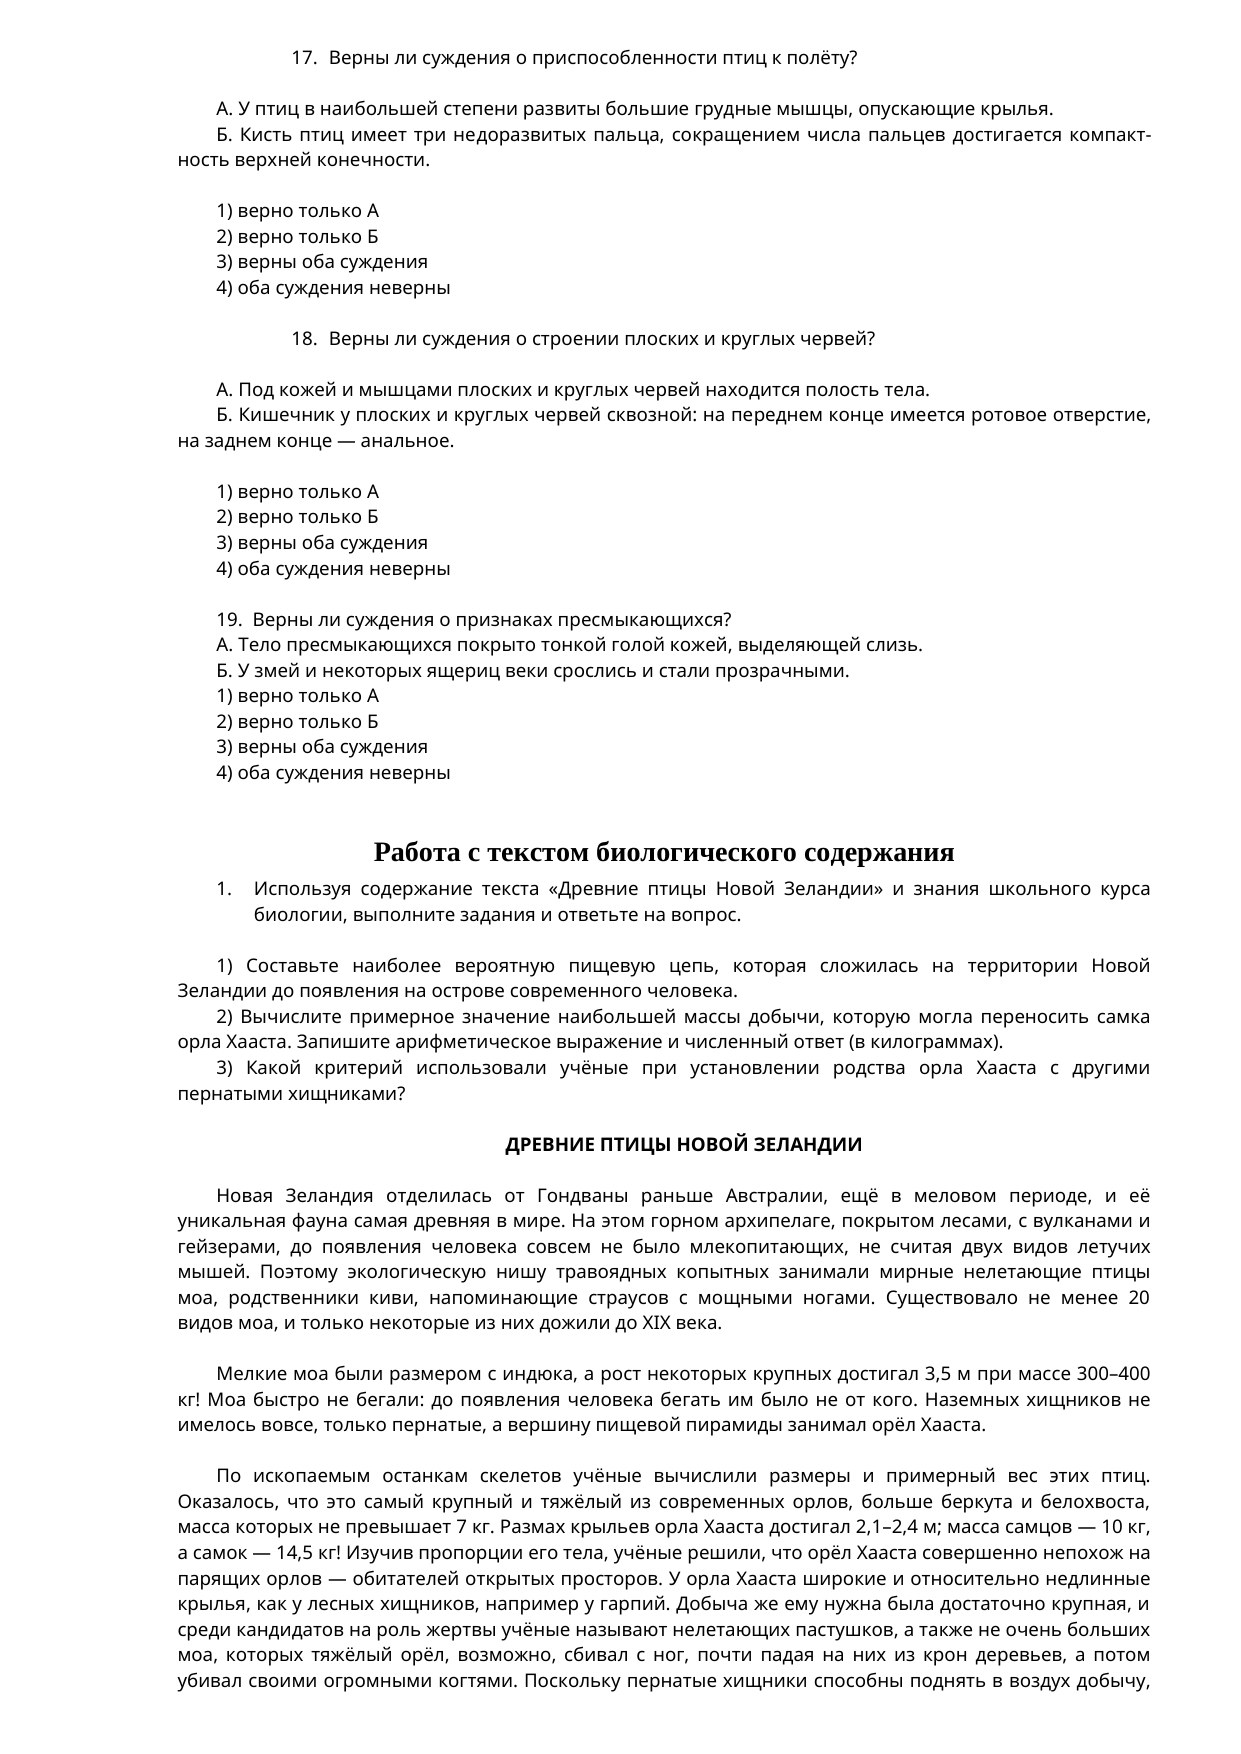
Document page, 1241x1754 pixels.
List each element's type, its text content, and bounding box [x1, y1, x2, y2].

text А. Под кожей и мышцами плоских и круглых червей находится полость тела. [177, 376, 1152, 402]
list Используя содержание текста «Древние птицы Новой Зеландии» и знания школьного курса биологии, выполните задания и ответьте на вопрос. [216, 876, 1152, 927]
text 3) верны оба суждения [177, 733, 1152, 759]
text 1) верно только А [177, 197, 1152, 223]
text 3) верны оба суждения [177, 529, 1152, 555]
text 19. Верны ли суждения о признаках пресмыкающихся? [177, 606, 1152, 631]
text А. У птиц в наибольшей степени развиты большие грудные мышцы, опускающие крылья. [177, 95, 1152, 121]
text 2) верно только Б [177, 223, 1152, 248]
list Верны ли суждения о строении плоских и круглых червей? [291, 325, 1152, 351]
text Новая Зеландия отделилась от Гондваны раньше Австралии, ещё в меловом периоде, и её уникальная фауна самая древняя в мире. На этом горном архипелаге, покрытом лесами, с вулканами и гейзерами, до появления человека совсем не было млекопитающих, не считая двух видов летучих мышей. Поэтому экологическую нишу травоядных копытных занимали мирные нелетающие птицы моа, родственники киви, напоминающие страусов с мощными ногами. Существовало не менее 20 видов моа, и только некоторые из них дожили до XIX века. [177, 1182, 1152, 1335]
text 1) верно только А [177, 478, 1152, 504]
text 2) верно только Б [177, 504, 1152, 529]
list Верны ли суждения о приспособленности птиц к полёту? [291, 44, 1152, 70]
text 2) верно только Б [177, 708, 1152, 733]
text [177, 1463, 1152, 1692]
text Работа с текстом биологического содержания [177, 836, 1152, 868]
text Б. Кисть птиц имеет три недоразвитых пальца, сокращением числа пальцев достигается компактность верхней конечности. [177, 121, 1152, 172]
text 1) Составьте наиболее вероятную пищевую цепь, которая сложилась на территории Новой Зеландии до появления на острове современного человека. [177, 952, 1152, 1003]
text 1) верно только А [177, 682, 1152, 708]
text 3) Какой критерий использовали учёные при установлении родства орла Хааста с другими пернатыми хищниками? [177, 1054, 1152, 1105]
text 4) оба суждения неверны [177, 759, 1152, 784]
text 3) верны оба суждения [177, 248, 1152, 274]
text Б. У змей и некоторых ящериц веки срослись и стали прозрачными. [177, 657, 1152, 682]
text 2) Вычислите примерное значение наибольшей массы добычи, которую могла переносить самка орла Хааста. Запишите арифметическое выражение и численный ответ (в килограммах). [177, 1003, 1152, 1054]
text 4) оба суждения неверны [177, 555, 1152, 580]
text Б. Кишечник у плоских и круглых червей сквозной: на переднем конце имеется ротовое отверстие, на заднем конце — анальное. [177, 402, 1152, 453]
text ДРЕВНИЕ ПТИЦЫ НОВОЙ ЗЕЛАНДИИ [177, 1131, 1152, 1156]
text 4) оба суждения неверны [177, 274, 1152, 299]
text Мелкие моа были размером с индюка, а рост некоторых крупных достигал 3,5 м при массе 300–400 кг! Моа быстро не бегали: до появления человека бегать им было не от кого. Наземных хищников не имелось вовсе, только пернатые, а вершину пищевой пирамиды занимал орёл Хааста. [177, 1361, 1152, 1437]
text А. Тело пресмыкающихся покрыто тонкой голой кожей, выделяющей слизь. [177, 631, 1152, 657]
